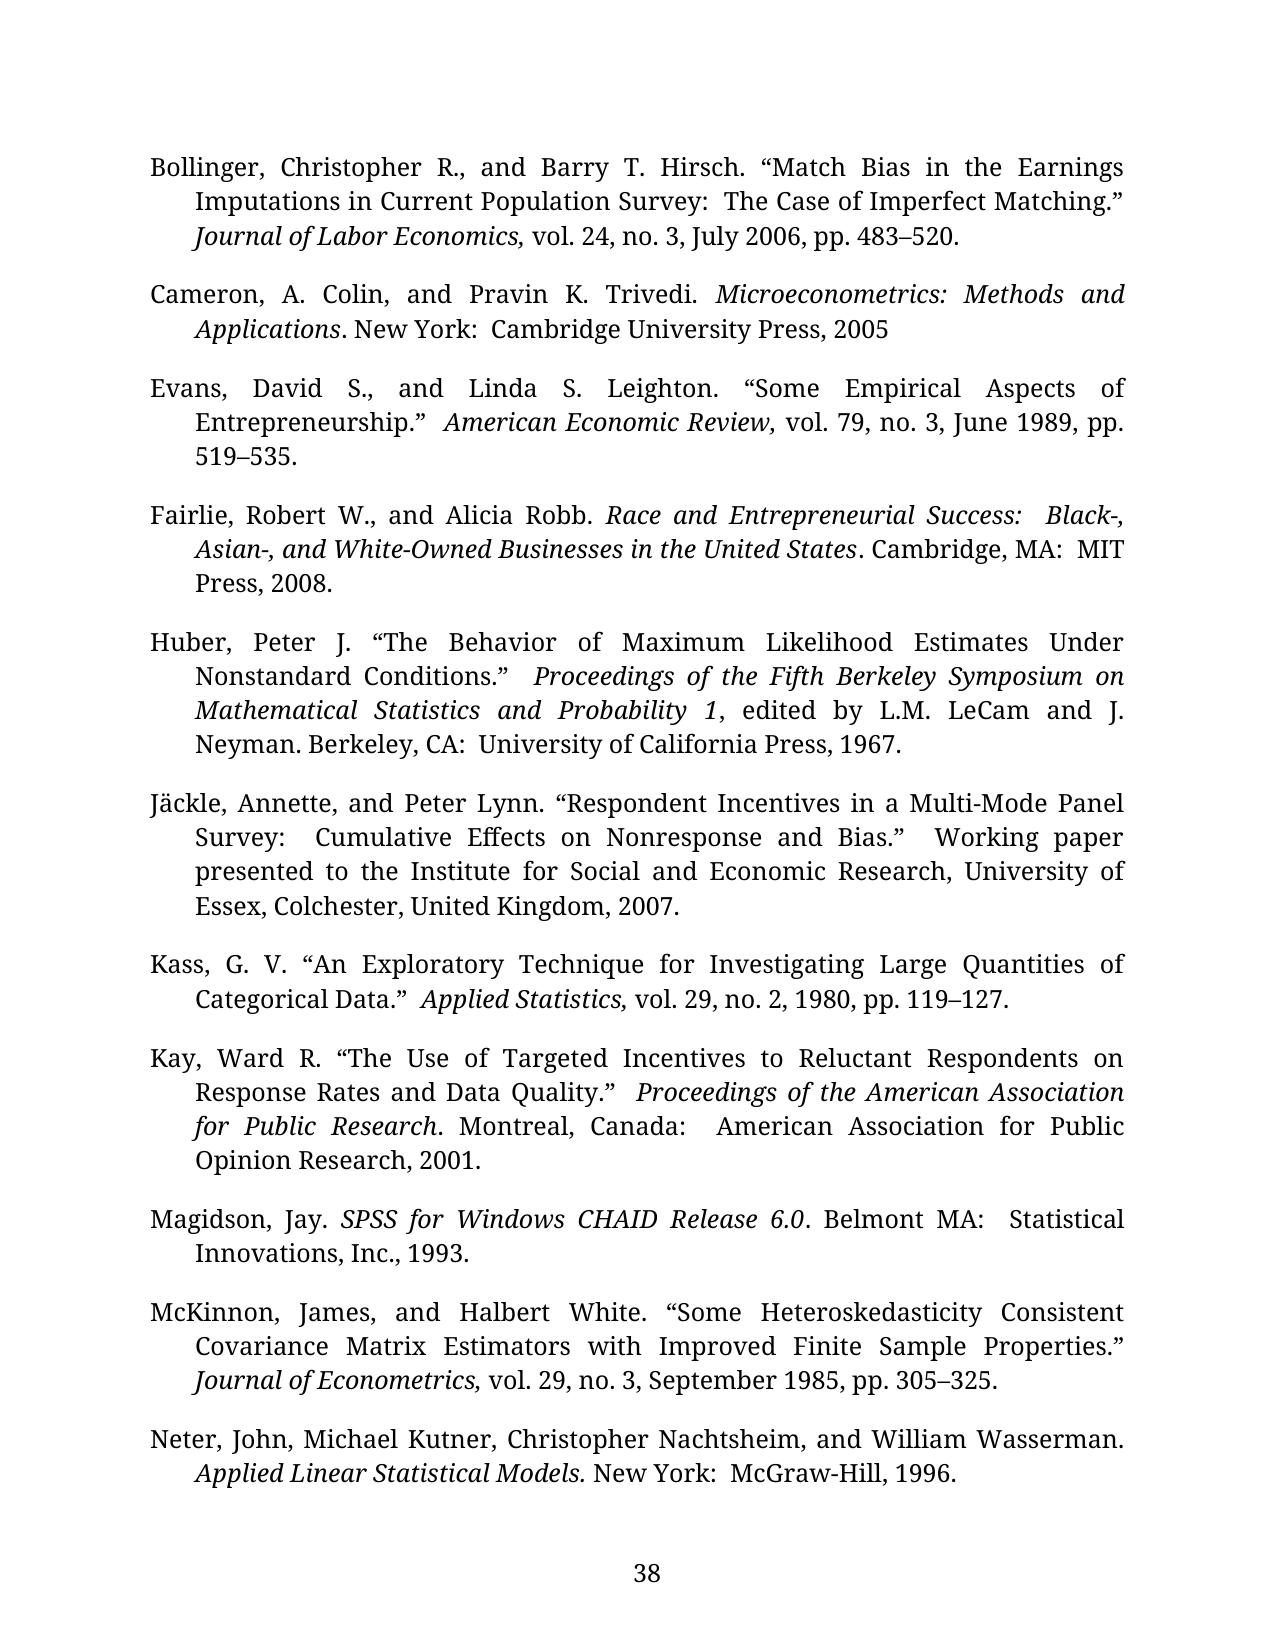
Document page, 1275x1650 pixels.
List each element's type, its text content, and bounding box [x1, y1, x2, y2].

text Magidson, Jay. SPSS for Windows CHAID Release 6.0. Belmont MA: Statistical Innovations, Inc., 1993. [150, 1202, 1125, 1270]
text Cameron, A. Colin, and Pravin K. Trivedi. Microeconometrics: Methods and Applications. New York: Cambridge University Press, 2005 [150, 277, 1125, 345]
text Neter, John, Michael Kutner, Christopher Nachtsheim, and William Wasserman. Applied Linear Statistical Models. New York: McGraw-Hill, 1996. [150, 1422, 1125, 1490]
text Bollinger, Christopher R., and Barry T. Hirsch. “Match Bias in the Earnings Imputations in Current Population Survey: The Case of Imperfect Matching.” Journal of Labor Economics, vol. 24, no. 3, July 2006, pp. 483–520. [150, 150, 1125, 252]
text Kay, Ward R. “The Use of Targeted Incentives to Reluctant Respondents on Response Rates and Data Quality.” Proceedings of the American Association for Public Research. Montreal, Canada: American Association for Public Opinion Research, 2001. [150, 1040, 1125, 1177]
text Jäckle, Annette, and Peter Lynn. “Respondent Incentives in a Multi-Mode Panel Survey: Cumulative Effects on Nonresponse and Bias.” Working paper presented to the Institute for Social and Economic Research, University of Essex, Colchester, United Kingdom, 2007. [150, 786, 1125, 922]
text Kass, G. V. “An Exploratory Technique for Investigating Large Quantities of Categorical Data.” Applied Statistics, vol. 29, no. 2, 1980, pp. 119–127. [150, 947, 1125, 1015]
text Huber, Peter J. “The Behavior of Maximum Likelihood Estimates Under Nonstandard Conditions.” Proceedings of the Fifth Berkeley Symposium on Mathematical Statistics and Probability 1, edited by L.M. LeCam and J. Neyman. Berkeley, CA: University of California Press, 1967. [150, 625, 1125, 761]
text McKinnon, James, and Halbert White. “Some Heteroskedasticity Consistent Covariance Matrix Estimators with Improved Finite Sample Properties.” Journal of Econometrics, vol. 29, no. 3, September 1985, pp. 305–325. [150, 1295, 1125, 1397]
text Fairlie, Robert W., and Alicia Robb. Race and Entrepreneurial Success: Black-, Asian-, and White-Owned Businesses in the United States. Cambridge, MA: MIT Press, 2008. [150, 497, 1125, 600]
text Evans, David S., and Linda S. Leighton. “Some Empirical Aspects of Entrepreneurship.” American Economic Review, vol. 79, no. 3, June 1989, pp. 519–535. [150, 370, 1125, 472]
